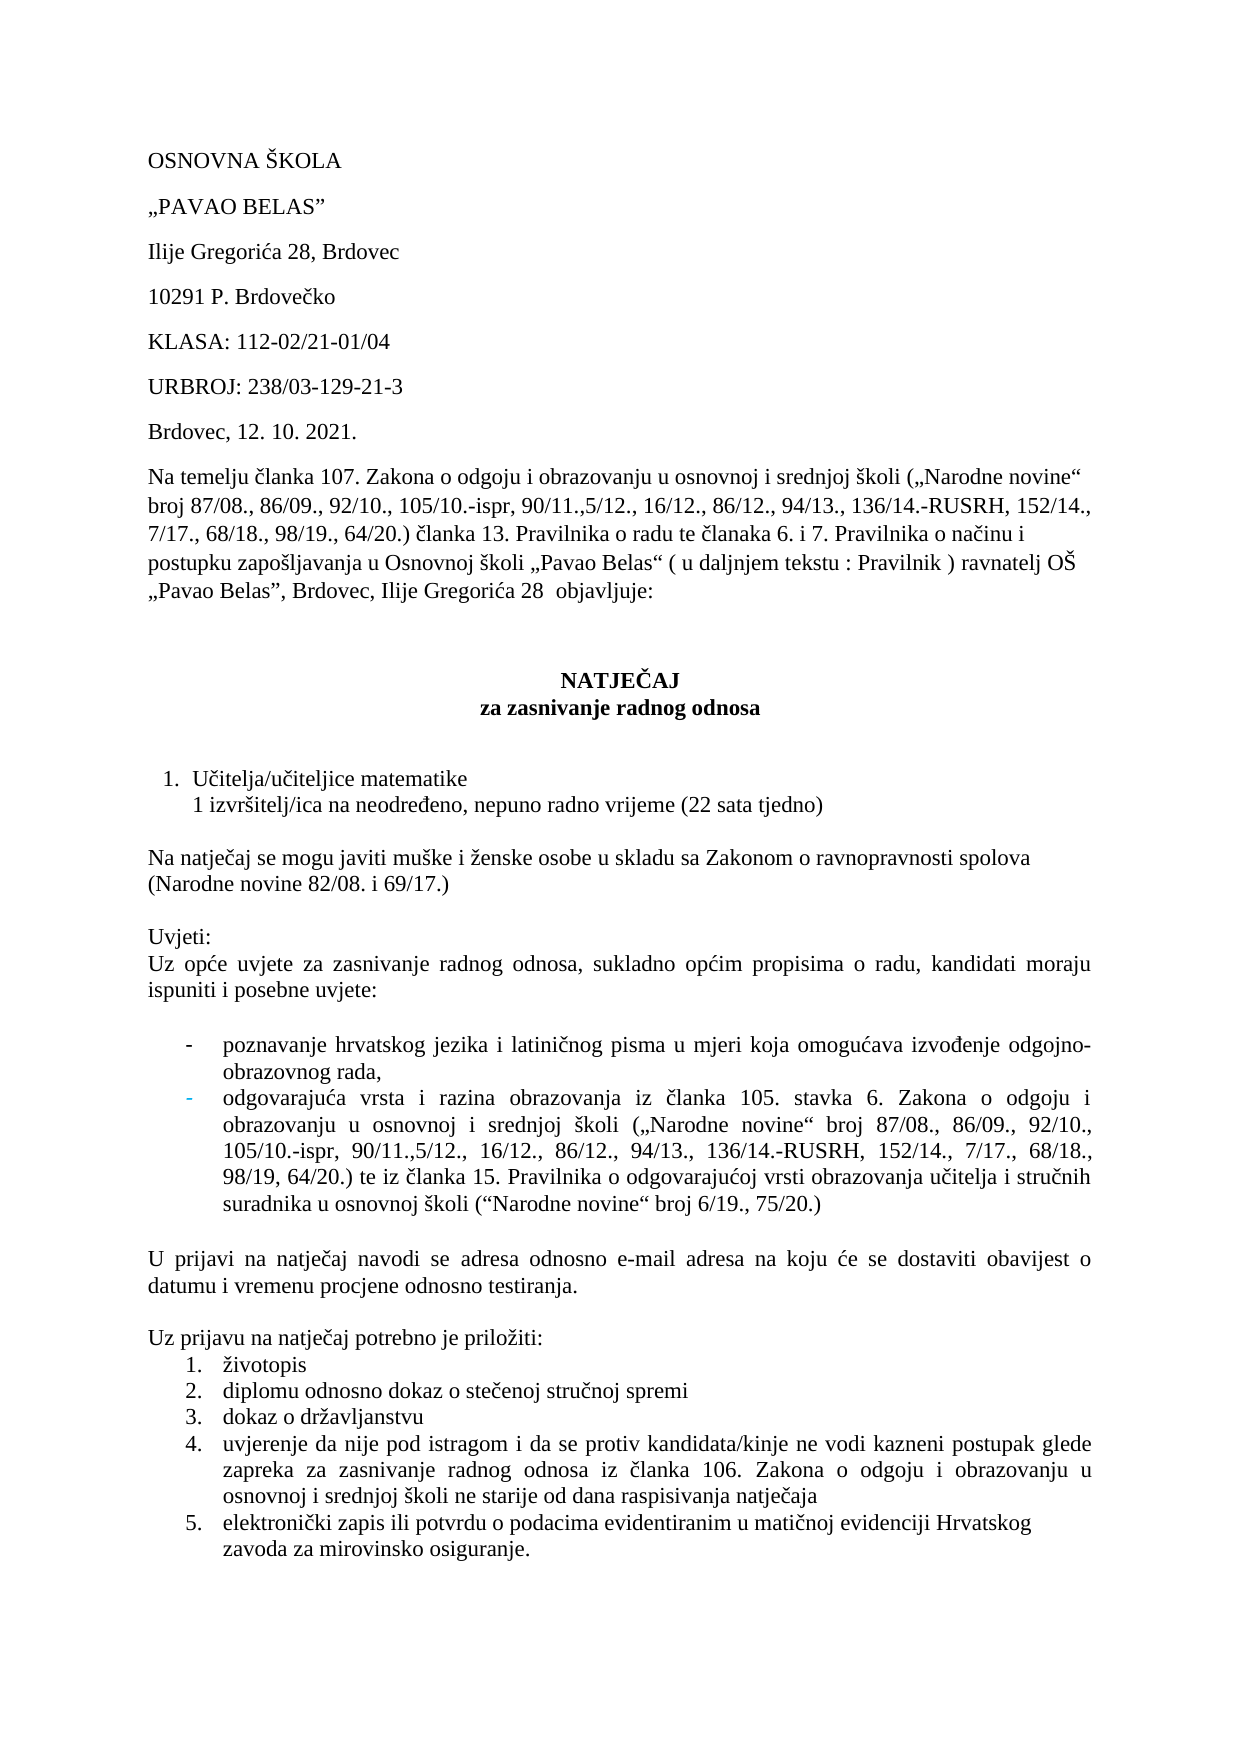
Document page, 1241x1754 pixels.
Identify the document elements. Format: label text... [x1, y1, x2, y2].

list odgovarajuća vrsta i razina obrazovanja iz članka 105. stavka 6. Zakona o odgoju i obrazovanju u osnovnoj i srednjoj školi („Narodne novine“ broj 87/08., 86/09., 92/10., 105/10.-ispr, 90/11.,5/12., 16/12., 86/12., 94/13., 136/14.-RUSRH, 152/14., 7/17., 68/18., 98/19, 64/20.) te iz članka 15. Pravilnika o odgovarajućoj vrsti obrazovanja učitelja i stručnih suradnika u osnovnoj školi (“Narodne novine“ broj 6/19., 75/20.) [185, 1084, 1093, 1216]
text za zasnivanje radnog odnosa [148, 694, 1093, 720]
list životopis [185, 1351, 1093, 1377]
list poznavanje hrvatskog jezika i latiničnog pisma u mjeri koja omogućava izvođenje odgojno-obrazovnog rada, [185, 1031, 1093, 1084]
text U prijavi na natječaj navodi se adresa odnosno e-mail adresa na koju će se dostaviti obavijest o datumu i vremenu procjene odnosno testiranja. [148, 1245, 1093, 1298]
list diplomu odnosno dokaz o stečenoj stručnoj spremi [185, 1377, 1093, 1403]
text Uvjeti: [148, 923, 1093, 949]
list elektronički zapis ili potvrdu o podacima evidentiranim u matičnoj evidenciji Hrvatskog zavoda za mirovinsko osiguranje. [185, 1509, 1093, 1562]
text 10291 P. Brdovečko [148, 283, 1093, 309]
list uvjerenje da nije pod istragom i da se protiv kandidata/kinje ne vodi kazneni postupak glede zapreka za zasnivanje radnog odnosa iz članka 106. Zakona o odgoju i obrazovanju u osnovnoj i srednjoj školi ne starije od dana raspisivanja natječaja [185, 1430, 1093, 1509]
list Učitelja/učiteljice matematike [162, 765, 1093, 791]
text 1 izvršitelj/ica na neodređeno, nepuno radno vrijeme (22 sata tjedno) [192, 791, 1093, 818]
text Na temelju članka 107. Zakona o odgoju i obrazovanju u osnovnoj i srednjoj školi („Narodne novine“ broj 87/08., 86/09., 92/10., 105/10.-ispr, 90/11.,5/12., 16/12., 86/12., 94/13., 136/14.-RUSRH, 152/14., 7/17., 68/18., 98/19., 64/20.) članka 13. Pravilnika o radu te članaka 6. i 7. Pravilnika o načinu i postupku zapošljavanja u Osnovnoj školi „Pavao Belas“ ( u daljnjem tekstu : Pravilnik ) ravnatelj OŠ „Pavao Belas”, Brdovec, Ilije Gregorića 28 objavljuje: [148, 463, 1093, 603]
text URBROJ: 238/03-129-21-3 [148, 373, 1093, 399]
text NATJEČAJ [148, 667, 1093, 694]
text KLASA: 112-02/21-01/04 [148, 328, 1093, 354]
text Brdovec, 12. 10. 2021. [148, 418, 1093, 444]
text Ilije Gregorića 28, Brdovec [148, 238, 1093, 264]
text Uz opće uvjete za zasnivanje radnog odnosa, sukladno općim propisima o radu, kandidati moraju ispuniti i posebne uvjete: [148, 949, 1093, 1002]
text OSNOVNA ŠKOLA [148, 148, 1093, 174]
text Na natječaj se mogu javiti muške i ženske osobe u skladu sa Zakonom o ravnopravnosti spolova (Narodne novine 82/08. i 69/17.) [148, 844, 1093, 897]
text „PAVAO BELAS” [148, 193, 1093, 219]
text Uz prijavu na natječaj potrebno je priložiti: [148, 1324, 1093, 1351]
list dokaz o državljanstvu [185, 1403, 1093, 1430]
